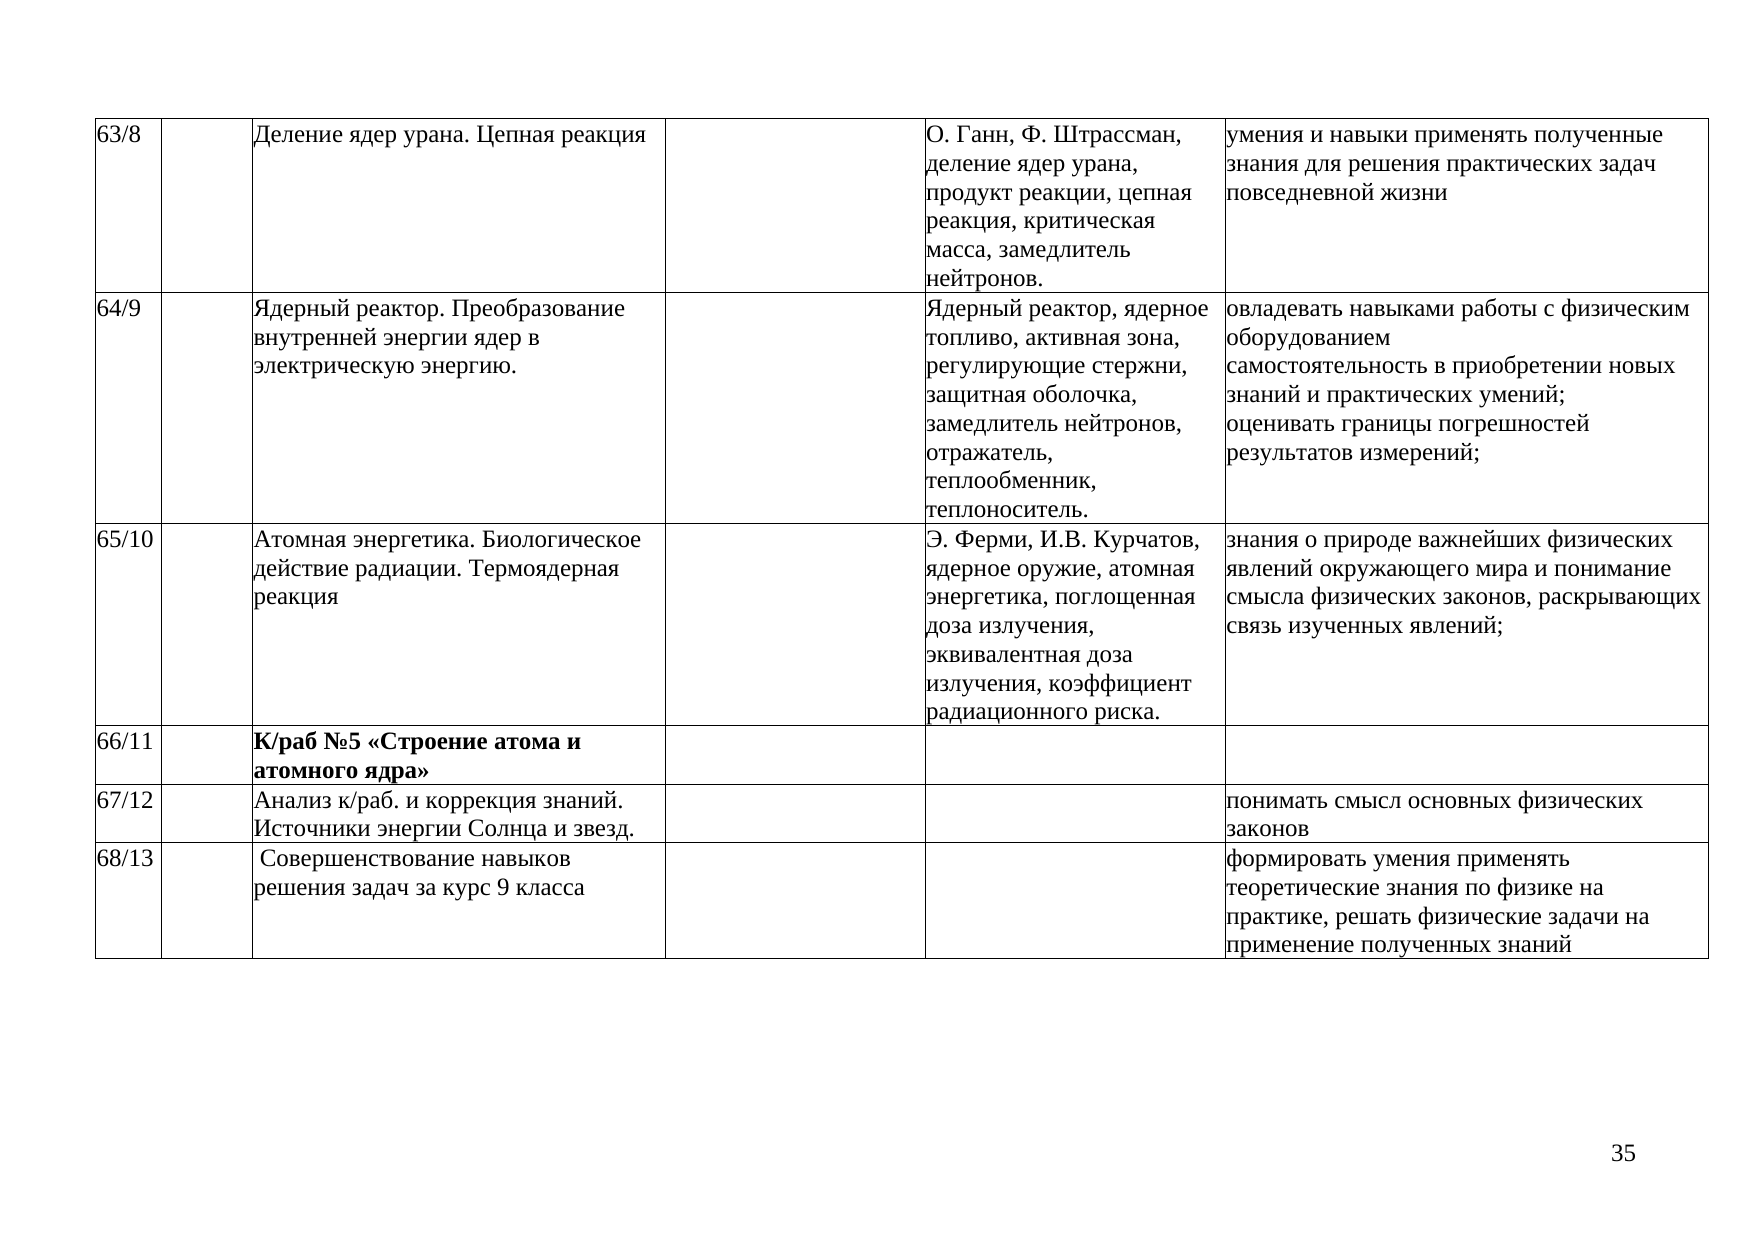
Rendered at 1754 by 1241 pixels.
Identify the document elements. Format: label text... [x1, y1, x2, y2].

table_cell [926, 726, 1225, 784]
table_cell понимать смысл основных физических законов [1226, 785, 1708, 842]
table_cell [926, 785, 1225, 842]
table_cell [162, 119, 252, 292]
table_cell [162, 293, 252, 523]
table_cell [162, 726, 252, 784]
table_cell [666, 843, 925, 958]
table_cell 66/11 [96, 726, 161, 784]
table_cell знания о природе важнейших физических явлений окружающего мира и понимание смысла физических законов, раскрывающих связь изученных явлений; [1226, 524, 1708, 725]
table_cell [1226, 726, 1708, 784]
table_cell Э. Ферми, И.В. Курчатов, ядерное оружие, атомная энергетика, поглощенная доза излучения, эквивалентная доза излучения, коэффициент радиационного риска. [926, 524, 1225, 725]
table_cell 64/9 [96, 293, 161, 523]
table_cell [926, 843, 1225, 958]
table_cell Атомная энергетика. Биологическое действие радиации. Термоядерная реакция [253, 524, 665, 725]
table_cell [666, 293, 925, 523]
table_cell Деление ядер урана. Цепная реакция [253, 119, 665, 292]
table_cell 63/8 [96, 119, 161, 292]
table_cell [666, 119, 925, 292]
table_cell 67/12 [96, 785, 161, 842]
table_cell [162, 785, 252, 842]
table_cell Анализ к/раб. и коррекция знаний. Источники энергии Солнца и звезд. [253, 785, 665, 842]
table_cell Ядерный реактор, ядерное топливо, активная зона, регулирующие стержни, защитная оболочка, замедлитель нейтронов, отражатель, теплообменник, теплоноситель. [926, 293, 1225, 523]
table_cell [666, 785, 925, 842]
table_cell Совершенствование навыков решения задач за курс 9 класса [253, 843, 665, 958]
table_cell умения и навыки применять полученные знания для решения практических задач повседневной жизни [1226, 119, 1708, 292]
table_cell О. Ганн, Ф. Штрассман, деление ядер урана, продукт реакции, цепная реакция, критическая масса, замедлитель нейтронов. [926, 119, 1225, 292]
table_cell [666, 524, 925, 725]
table_cell 68/13 [96, 843, 161, 958]
table_cell [666, 726, 925, 784]
table_cell К/раб №5 «Строение атома и атомного ядра» [253, 726, 665, 784]
table_cell 65/10 [96, 524, 161, 725]
table_cell [162, 524, 252, 725]
table_cell овладевать навыками работы с физическим оборудованием самостоятельность в приобретении новых знаний и практических умений; оценивать границы погрешностей результатов измерений; [1226, 293, 1708, 523]
table_cell [162, 843, 252, 958]
table_cell Ядерный реактор. Преобразование внутренней энергии ядер в электрическую энергию. [253, 293, 665, 523]
table_cell формировать умения применять теоретические знания по физике на практике, решать физические задачи на применение полученных знаний [1226, 843, 1708, 958]
